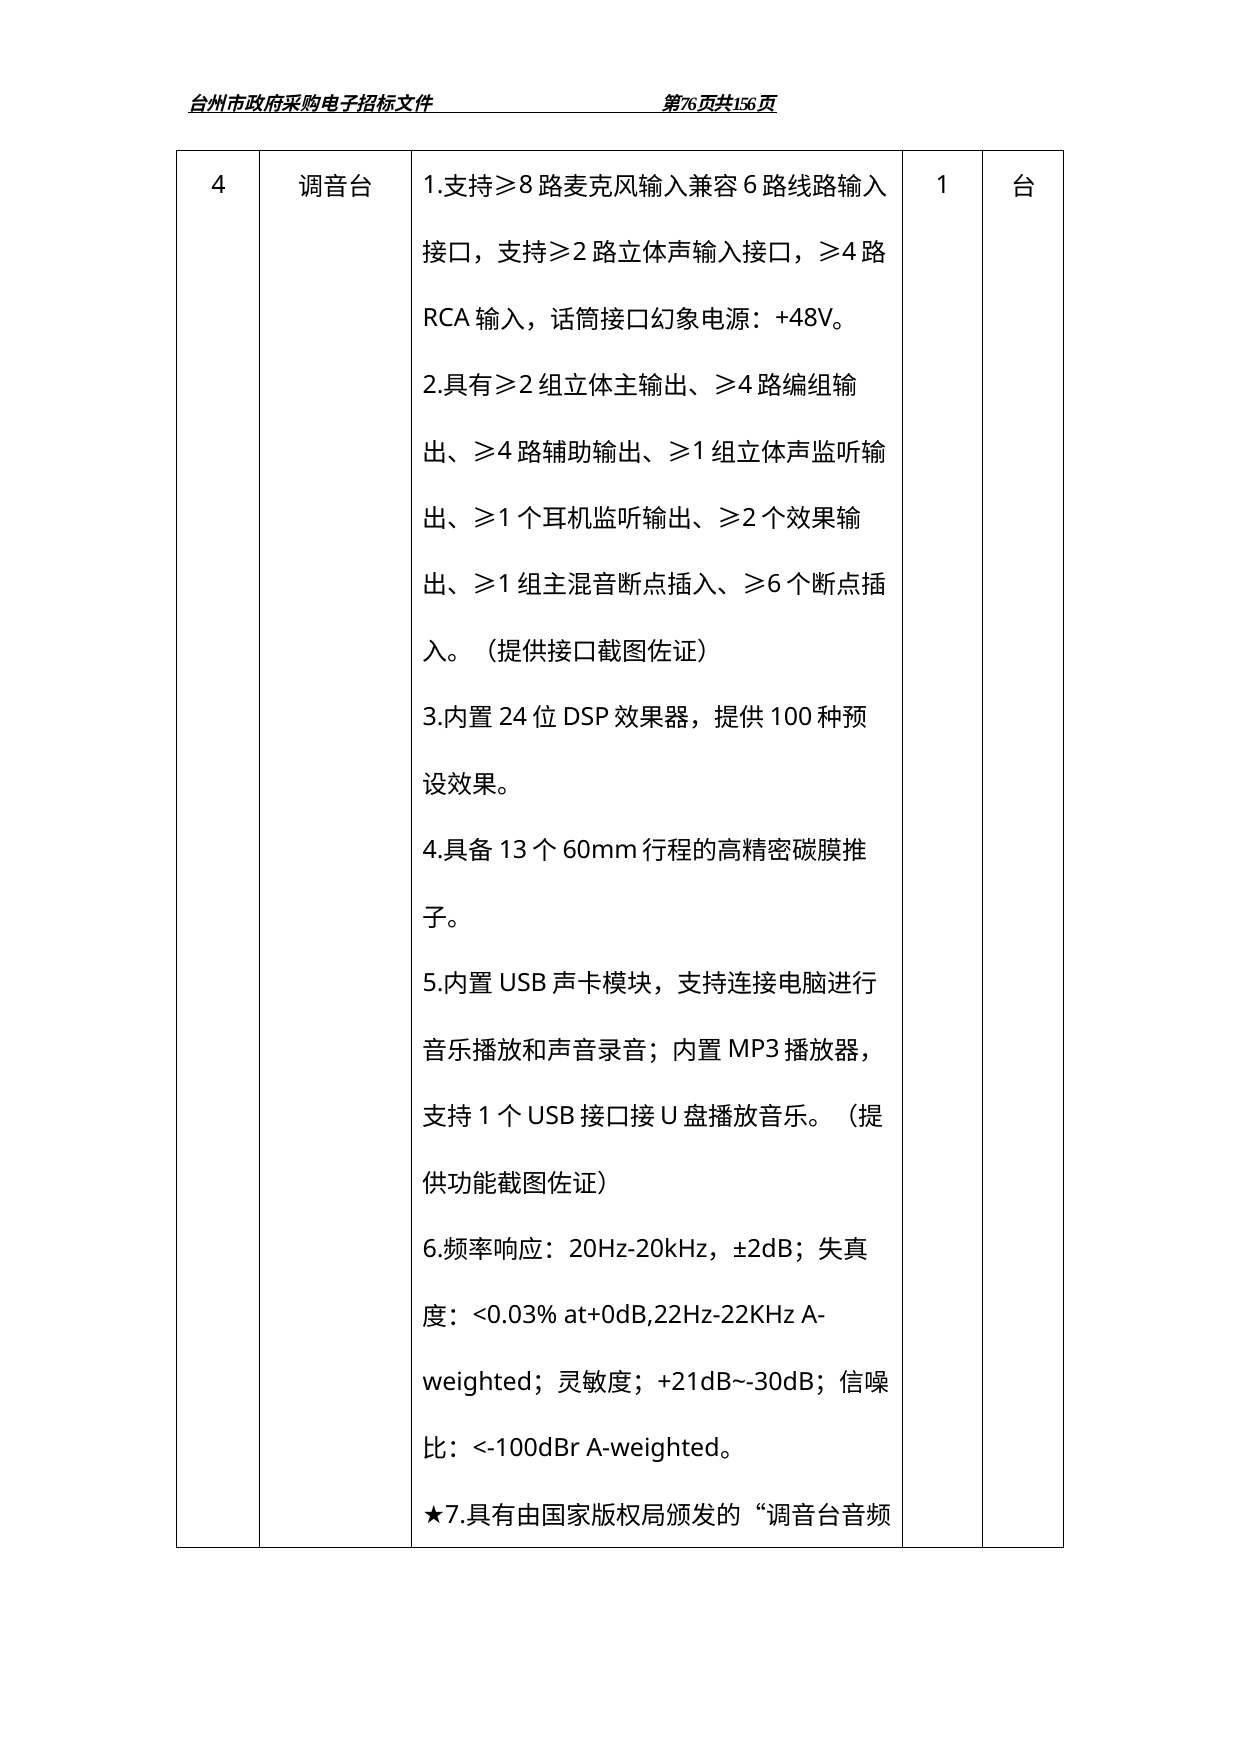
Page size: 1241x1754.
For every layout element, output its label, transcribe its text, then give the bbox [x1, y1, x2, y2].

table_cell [412, 151, 902, 1547]
table_cell 调音台 [260, 151, 411, 1547]
table_cell 4 [177, 151, 259, 1547]
table_cell 1 [903, 151, 982, 1547]
table_cell 台 [983, 151, 1063, 1547]
